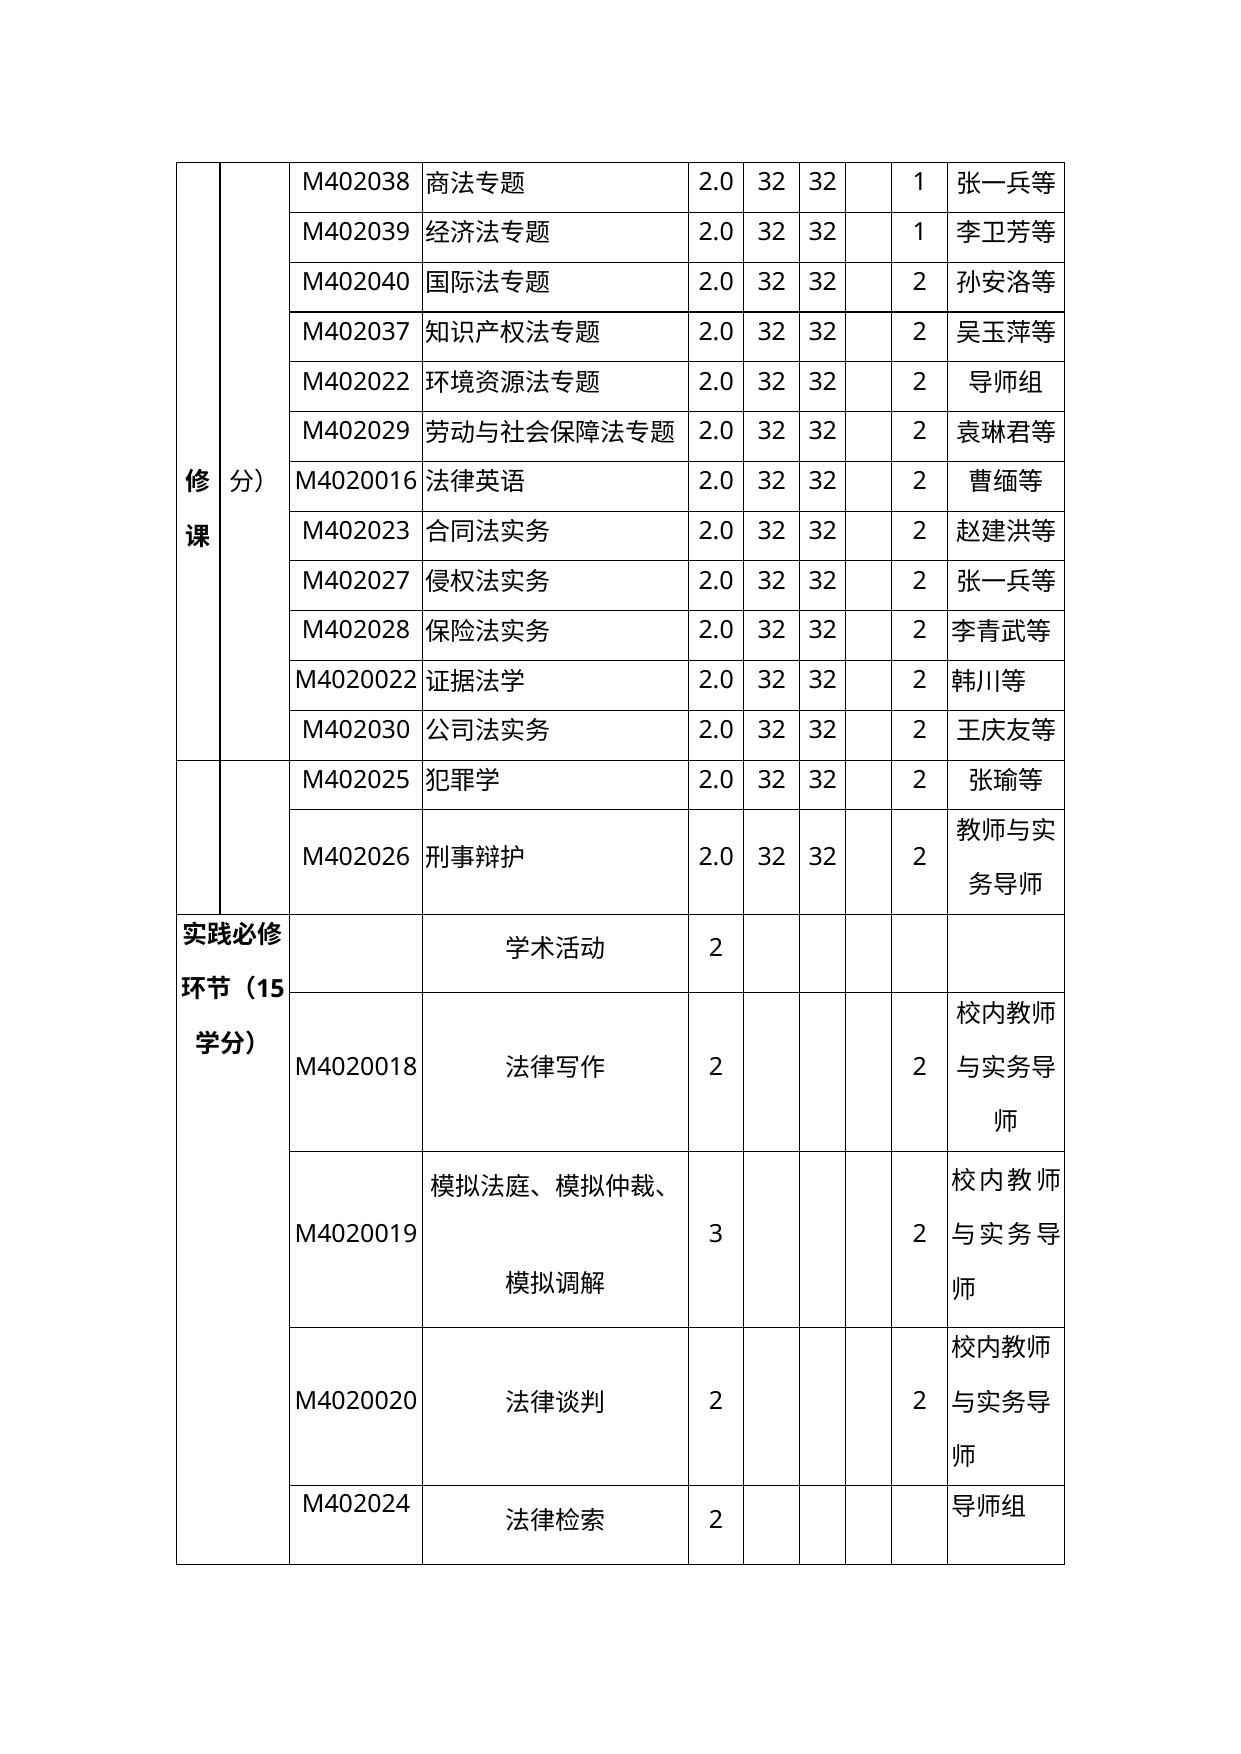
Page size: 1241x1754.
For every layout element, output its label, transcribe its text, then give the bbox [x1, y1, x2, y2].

table_cell 2 [892, 462, 947, 511]
table_cell [892, 1486, 947, 1564]
table_cell 32 [744, 263, 799, 311]
table_cell 32 [800, 263, 845, 311]
table_cell 32 [800, 512, 845, 560]
table_cell [846, 1328, 891, 1485]
table_cell 张一兵等 [948, 561, 1064, 610]
table_cell 2 [892, 1328, 947, 1485]
table_cell 2.0 [689, 163, 743, 212]
table_cell 32 [800, 561, 845, 610]
table_cell M402026 [290, 810, 422, 913]
table_cell [846, 313, 891, 361]
table_cell 32 [744, 163, 799, 212]
table_cell 32 [744, 512, 799, 560]
table_cell 32 [800, 313, 845, 361]
table_cell 2.0 [689, 711, 743, 759]
table_cell [846, 661, 891, 710]
table_cell 2 [892, 761, 947, 809]
table_cell 2.0 [689, 213, 743, 262]
table_cell 环境资源法专题 [423, 362, 688, 411]
table_cell 2 [892, 263, 947, 311]
table_cell [846, 915, 891, 992]
table_cell 刑事辩护 [423, 810, 688, 913]
table_cell 导师组 [948, 362, 1064, 411]
table_cell 商法专题 [423, 163, 688, 212]
table_cell [221, 761, 289, 913]
table_cell M4020020 [290, 1328, 422, 1485]
table_cell 经济法专题 [423, 213, 688, 262]
table_cell 2.0 [689, 412, 743, 461]
table_cell [744, 915, 799, 992]
table_cell [846, 561, 891, 610]
table_cell M402037 [290, 313, 422, 361]
table_cell 劳动与社会保障法专题 [423, 412, 688, 461]
table_cell [948, 915, 1064, 992]
table_cell 实践必修 环节（15学分） [177, 915, 289, 1564]
table_cell 2 [892, 561, 947, 610]
table_cell 32 [744, 412, 799, 461]
table_cell M4020016 [290, 462, 422, 511]
table_cell [800, 1486, 845, 1564]
table_cell 袁琳君等 [948, 412, 1064, 461]
table_cell 1 [892, 163, 947, 212]
table_cell 32 [744, 561, 799, 610]
table_cell M4020018 [290, 993, 422, 1151]
table_cell 2 [892, 362, 947, 411]
table_cell 法律写作 [423, 993, 688, 1151]
table_cell 校内教师与实务导师 [948, 1328, 1064, 1485]
table_cell M402029 [290, 412, 422, 461]
table_cell M402022 [290, 362, 422, 411]
table_cell 2 [689, 915, 743, 992]
table_cell [846, 263, 891, 311]
table_cell 32 [744, 313, 799, 361]
table_cell 32 [744, 711, 799, 759]
table_cell 2 [892, 313, 947, 361]
table_cell 证据法学 [423, 661, 688, 710]
table_cell 李青武等 [948, 611, 1064, 660]
table_cell [290, 915, 422, 992]
table_cell M402023 [290, 512, 422, 560]
table_cell [744, 1486, 799, 1564]
table_cell 32 [744, 810, 799, 913]
table_cell 2.0 [689, 810, 743, 913]
table_cell 32 [800, 462, 845, 511]
table_cell [800, 993, 845, 1151]
table_cell 32 [800, 412, 845, 461]
table_cell [846, 412, 891, 461]
table_cell 2.0 [689, 462, 743, 511]
table_cell [892, 915, 947, 992]
table_cell 32 [744, 611, 799, 660]
table_cell 侵权法实务 [423, 561, 688, 610]
table_cell 2 [689, 1486, 743, 1564]
table_cell 2.0 [689, 313, 743, 361]
table_cell 2 [892, 412, 947, 461]
table_cell 32 [800, 163, 845, 212]
table_cell M4020022 [290, 661, 422, 710]
table_cell 法律谈判 [423, 1328, 688, 1485]
table_cell M402040 [290, 263, 422, 311]
table_cell [846, 761, 891, 809]
table_cell [800, 915, 845, 992]
table_cell 2 [892, 1152, 947, 1327]
table_cell 2 [689, 1328, 743, 1485]
table_cell M402024 [290, 1486, 422, 1564]
table_cell [846, 993, 891, 1151]
table_cell [846, 462, 891, 511]
table_cell 32 [800, 661, 845, 710]
table_cell 保险法实务 [423, 611, 688, 660]
table_cell 韩川等 [948, 661, 1064, 710]
table_cell 2 [892, 611, 947, 660]
table_cell 1 [892, 213, 947, 262]
table_cell 32 [800, 362, 845, 411]
table_cell M402028 [290, 611, 422, 660]
table_cell [800, 1328, 845, 1485]
table_cell 32 [800, 810, 845, 913]
table_cell 模拟法庭、模拟仲裁、模拟调解 [423, 1152, 688, 1327]
table_cell 校内教师与实务导师 [948, 1152, 1064, 1327]
table_cell 2 [892, 993, 947, 1151]
table_cell M402027 [290, 561, 422, 610]
table_cell 合同法实务 [423, 512, 688, 560]
table_cell M402030 [290, 711, 422, 759]
table_cell 犯罪学 [423, 761, 688, 809]
table_cell 曹缅等 [948, 462, 1064, 511]
table_cell 32 [744, 213, 799, 262]
table_cell 孙安洛等 [948, 263, 1064, 311]
table_cell [846, 711, 891, 759]
table_cell 校内教师与实务导师 [948, 993, 1064, 1151]
table_cell 张一兵等 [948, 163, 1064, 212]
table_cell 32 [744, 761, 799, 809]
table_cell 32 [800, 611, 845, 660]
table_cell 李卫芳等 [948, 213, 1064, 262]
table_cell 3 [689, 1152, 743, 1327]
table_cell [846, 810, 891, 913]
table_cell [846, 512, 891, 560]
table_cell 2.0 [689, 561, 743, 610]
table_cell 2 [689, 993, 743, 1151]
table_cell 2 [892, 661, 947, 710]
table_cell 32 [800, 711, 845, 759]
table_cell 32 [800, 213, 845, 262]
table_cell 吴玉萍等 [948, 313, 1064, 361]
table_cell [846, 213, 891, 262]
table_cell [744, 1152, 799, 1327]
table_cell [846, 611, 891, 660]
table_cell 32 [800, 761, 845, 809]
table_cell 导师组 [948, 1486, 1064, 1564]
table_cell 法律检索 [423, 1486, 688, 1564]
table_cell 32 [744, 661, 799, 710]
table_cell 2.0 [689, 611, 743, 660]
table_cell 2.0 [689, 761, 743, 809]
table_cell 教师与实务导师 [948, 810, 1064, 913]
table_cell 2 [892, 512, 947, 560]
table_cell [846, 1486, 891, 1564]
table_cell [800, 1152, 845, 1327]
table_cell 32 [744, 462, 799, 511]
table_cell [177, 761, 219, 913]
table_cell 赵建洪等 [948, 512, 1064, 560]
table_cell M402025 [290, 761, 422, 809]
table_cell 学术活动 [423, 915, 688, 992]
table_cell M402038 [290, 163, 422, 212]
table_cell 2.0 [689, 263, 743, 311]
table_cell [744, 993, 799, 1151]
table_cell [744, 1328, 799, 1485]
table_cell 知识产权法专题 [423, 313, 688, 361]
table_cell [846, 1152, 891, 1327]
table_cell 2 [892, 810, 947, 913]
table_cell 法律英语 [423, 462, 688, 511]
table_cell 2.0 [689, 512, 743, 560]
table_cell 32 [744, 362, 799, 411]
table_cell 2 [892, 711, 947, 759]
table_cell 公司法实务 [423, 711, 688, 759]
table_cell 2.0 [689, 362, 743, 411]
table_cell 王庆友等 [948, 711, 1064, 759]
table_cell M402039 [290, 213, 422, 262]
table_cell [846, 163, 891, 212]
table_cell 张瑜等 [948, 761, 1064, 809]
table_cell 国际法专题 [423, 263, 688, 311]
table_cell M4020019 [290, 1152, 422, 1327]
table_cell [846, 362, 891, 411]
table_cell 2.0 [689, 661, 743, 710]
